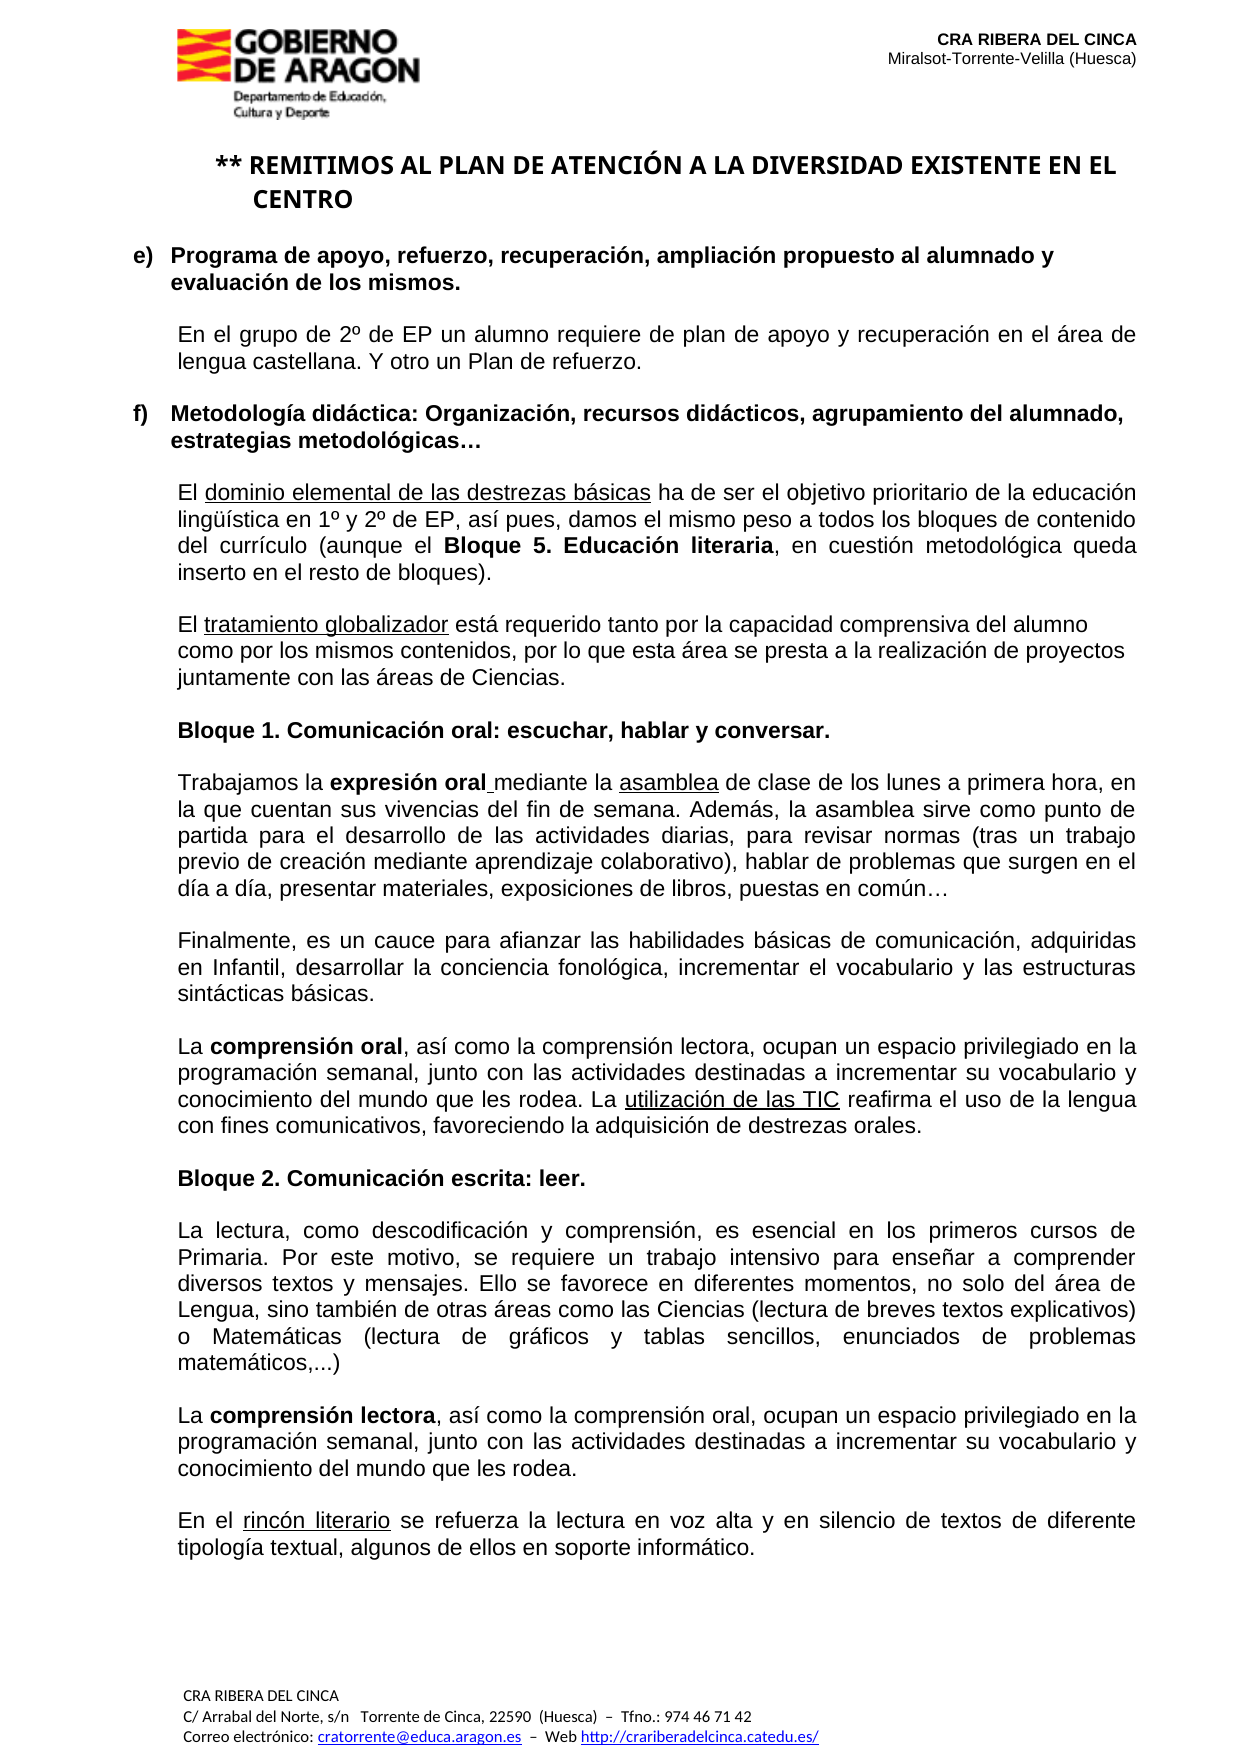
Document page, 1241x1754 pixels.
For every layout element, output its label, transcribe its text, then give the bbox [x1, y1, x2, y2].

text En el rincón literario se refuerza la lectura en voz alta y en silencio de textos de diferente tipología textual, algunos de ellos en soporte informático. [177, 1507, 1137, 1560]
text ** REMITIMOS AL PLAN DE ATENCIÓN A LA DIVERSIDAD EXISTENTE EN EL CENTRO [215, 148, 1137, 216]
text Bloque 2. Comunicación escrita: leer. [177, 1164, 1137, 1191]
text Finalmente, es un cauce para afianzar las habilidades básicas de comunicación, adquiridas en Infantil, desarrollar la conciencia fonológica, incrementar el vocabulario y las estructuras sintácticas básicas. [177, 927, 1137, 1006]
text Bloque 1. Comunicación oral: escuchar, hablar y conversar. [177, 717, 1137, 743]
list Metodología didáctica: Organización, recursos didácticos, agrupamiento del alumnado, estrategias metodológicas… [133, 400, 1137, 453]
list Programa de apoyo, refuerzo, recuperación, ampliación propuesto al alumnado y evaluación de los mismos. [133, 242, 1137, 295]
text La lectura, como descodificación y comprensión, es esencial en los primeros cursos de Primaria. Por este motivo, se requiere un trabajo intensivo para enseñar a comprender diversos textos y mensajes. Ello se favorece en diferentes momentos, no solo del área de Lengua, sino también de otras áreas como las Ciencias (lectura de breves textos explicativos) o Matemáticas (lectura de gráficos y tablas sencillos, enunciados de problemas matemáticos,...) [177, 1217, 1137, 1375]
picture [177, 29, 420, 120]
text El tratamiento globalizador está requerido tanto por la capacidad comprensiva del alumno como por los mismos contenidos, por lo que esta área se presta a la realización de proyectos juntamente con las áreas de Ciencias. [177, 611, 1137, 690]
text La comprensión lectora, así como la comprensión oral, ocupan un espacio privilegiado en la programación semanal, junto con las actividades destinadas a incrementar su vocabulario y conocimiento del mundo que les rodea. [177, 1402, 1137, 1481]
text El dominio elemental de las destrezas básicas ha de ser el objetivo prioritario de la educación lingüística en 1º y 2º de EP, así pues, damos el mismo peso a todos los bloques de contenido del currículo (aunque el Bloque 5. Educación literaria, en cuestión metodológica queda inserto en el resto de bloques). [177, 479, 1137, 585]
text Trabajamos la expresión oral mediante la asamblea de clase de los lunes a primera hora, en la que cuentan sus vivencias del fin de semana. Además, la asamblea sirve como punto de partida para el desarrollo de las actividades diarias, para revisar normas (tras un trabajo previo de creación mediante aprendizaje colaborativo), hablar de problemas que surgen en el día a día, presentar materiales, exposiciones de libros, puestas en común… [177, 769, 1137, 901]
text En el grupo de 2º de EP un alumno requiere de plan de apoyo y recuperación en el área de lengua castellana. Y otro un Plan de refuerzo. [177, 321, 1137, 374]
text La comprensión oral, así como la comprensión lectora, ocupan un espacio privilegiado en la programación semanal, junto con las actividades destinadas a incrementar su vocabulario y conocimiento del mundo que les rodea. La utilización de las TIC reafirma el uso de la lengua con fines comunicativos, favoreciendo la adquisición de destrezas orales. [177, 1033, 1137, 1138]
